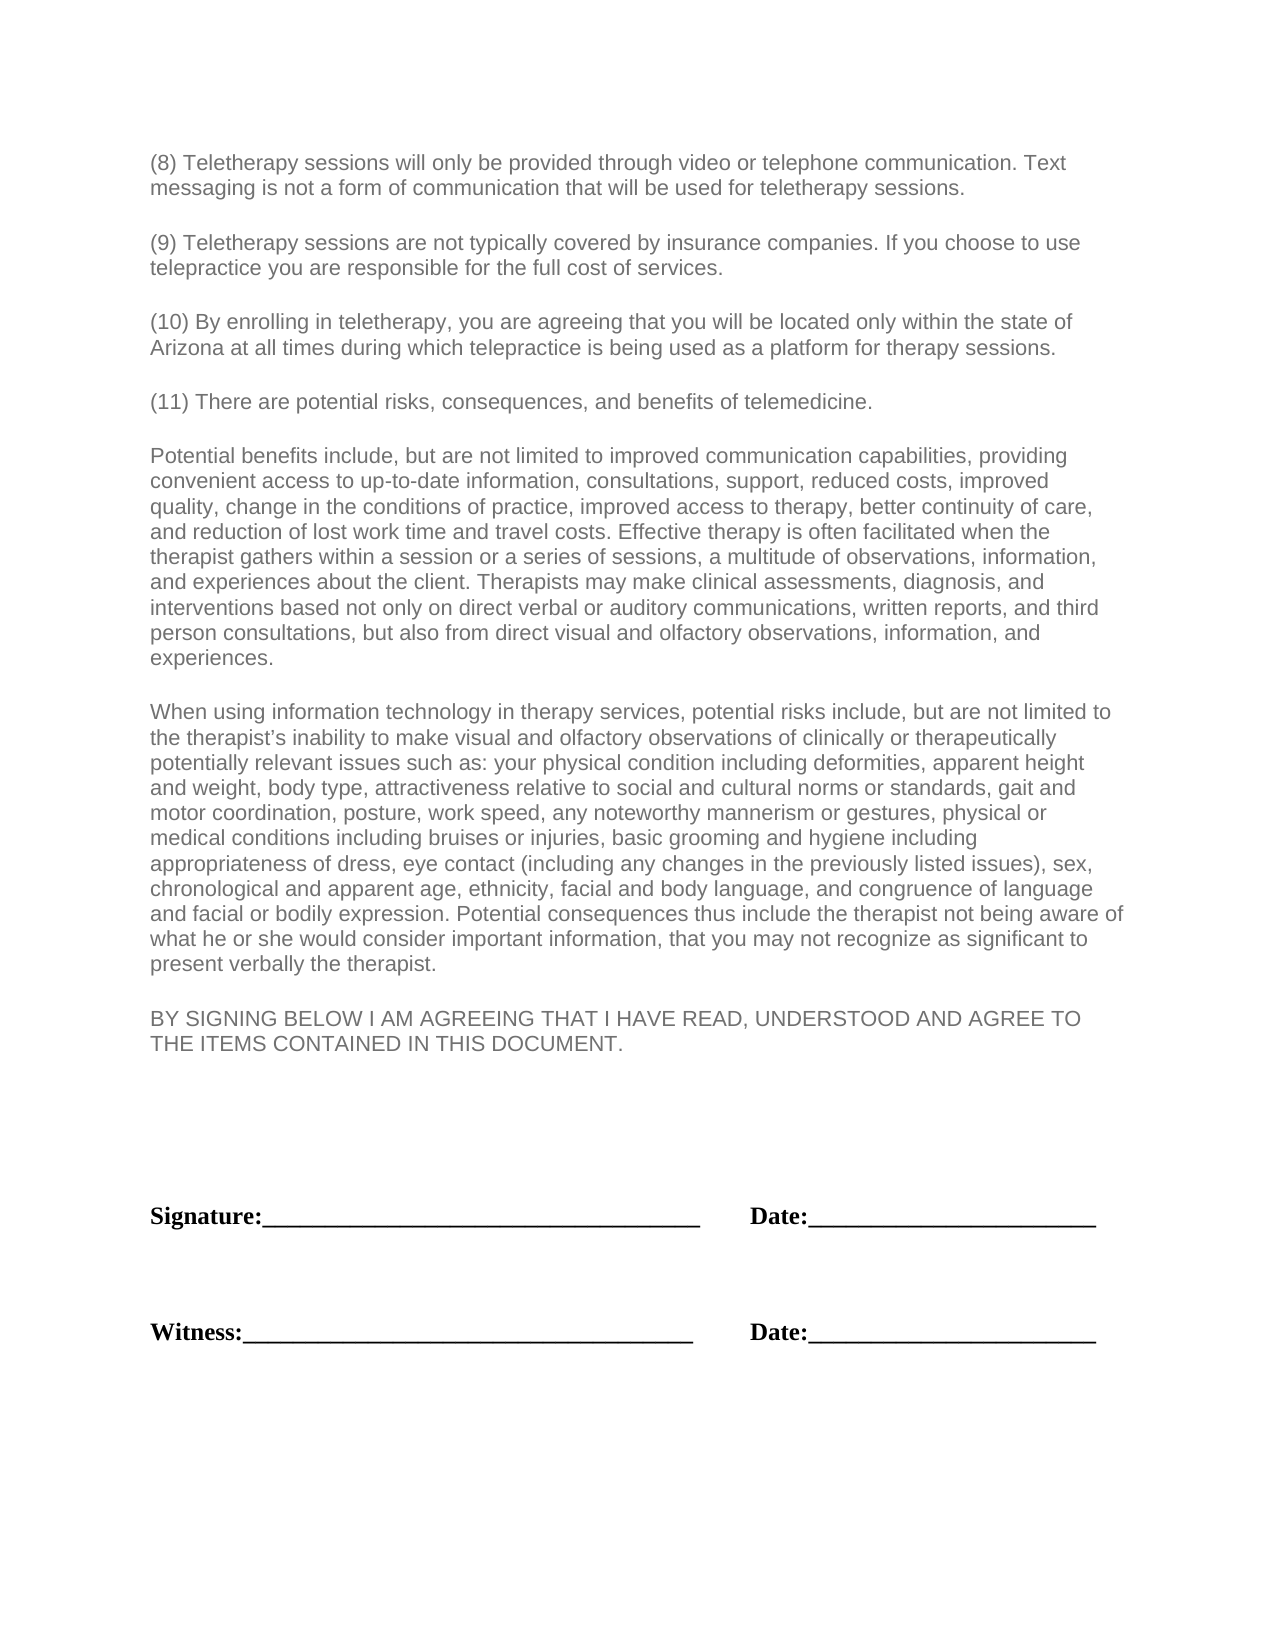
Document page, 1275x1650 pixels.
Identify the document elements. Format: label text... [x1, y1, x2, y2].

text (11) There are potential risks, consequences, and benefits of telemedicine. [150, 389, 1125, 414]
text (10) By enrolling in teletherapy, you are agreeing that you will be located only within the state of Arizona at all times during which telepractice is being used as a platform for therapy sessions. [150, 309, 1125, 359]
text Signature:___________________________________ Date:_______________________ [150, 1201, 1125, 1230]
text BY SIGNING BELOW I AM AGREEING THAT I HAVE READ, UNDERSTOOD AND AGREE TO THE ITEMS CONTAINED IN THIS DOCUMENT. [150, 1006, 1125, 1056]
text Potential benefits include, but are not limited to improved communication capabilities, providing convenient access to up-to-date information, consultations, support, reduced costs, improved quality, change in the conditions of practice, improved access to therapy, better continuity of care, and reduction of lost work time and travel costs. Effective therapy is often facilitated when the therapist gathers within a session or a series of sessions, a multitude of observations, information, and experiences about the client. Therapists may make clinical assessments, diagnosis, and interventions based not only on direct verbal or auditory communications, written reports, and third person consultations, but also from direct visual and olfactory observations, information, and experiences. [150, 443, 1125, 670]
text Witness:____________________________________ Date:_______________________ [150, 1317, 1125, 1346]
text When using information technology in therapy services, potential risks include, but are not limited to the therapist’s inability to make visual and olfactory observations of clinically or therapeutically potentially relevant issues such as: your physical condition including deformities, apparent height and weight, body type, attractiveness relative to social and cultural norms or standards, gait and motor coordination, posture, work speed, any noteworthy mannerism or gestures, physical or medical conditions including bruises or injuries, basic grooming and hygiene including appropriateness of dress, eye contact (including any changes in the previously listed issues), sex, chronological and apparent age, ethnicity, facial and body language, and congruence of language and facial or bodily expression. Potential consequences thus include the therapist not being aware of what he or she would consider important information, that you may not recognize as significant to present verbally the therapist. [150, 699, 1125, 976]
text (8) Teletherapy sessions will only be provided through video or telephone communication. Text messaging is not a form of communication that will be used for teletherapy sessions. [150, 150, 1125, 200]
text (9) Teletherapy sessions are not typically covered by insurance companies. If you choose to use telepractice you are responsible for the full cost of services. [150, 229, 1125, 280]
